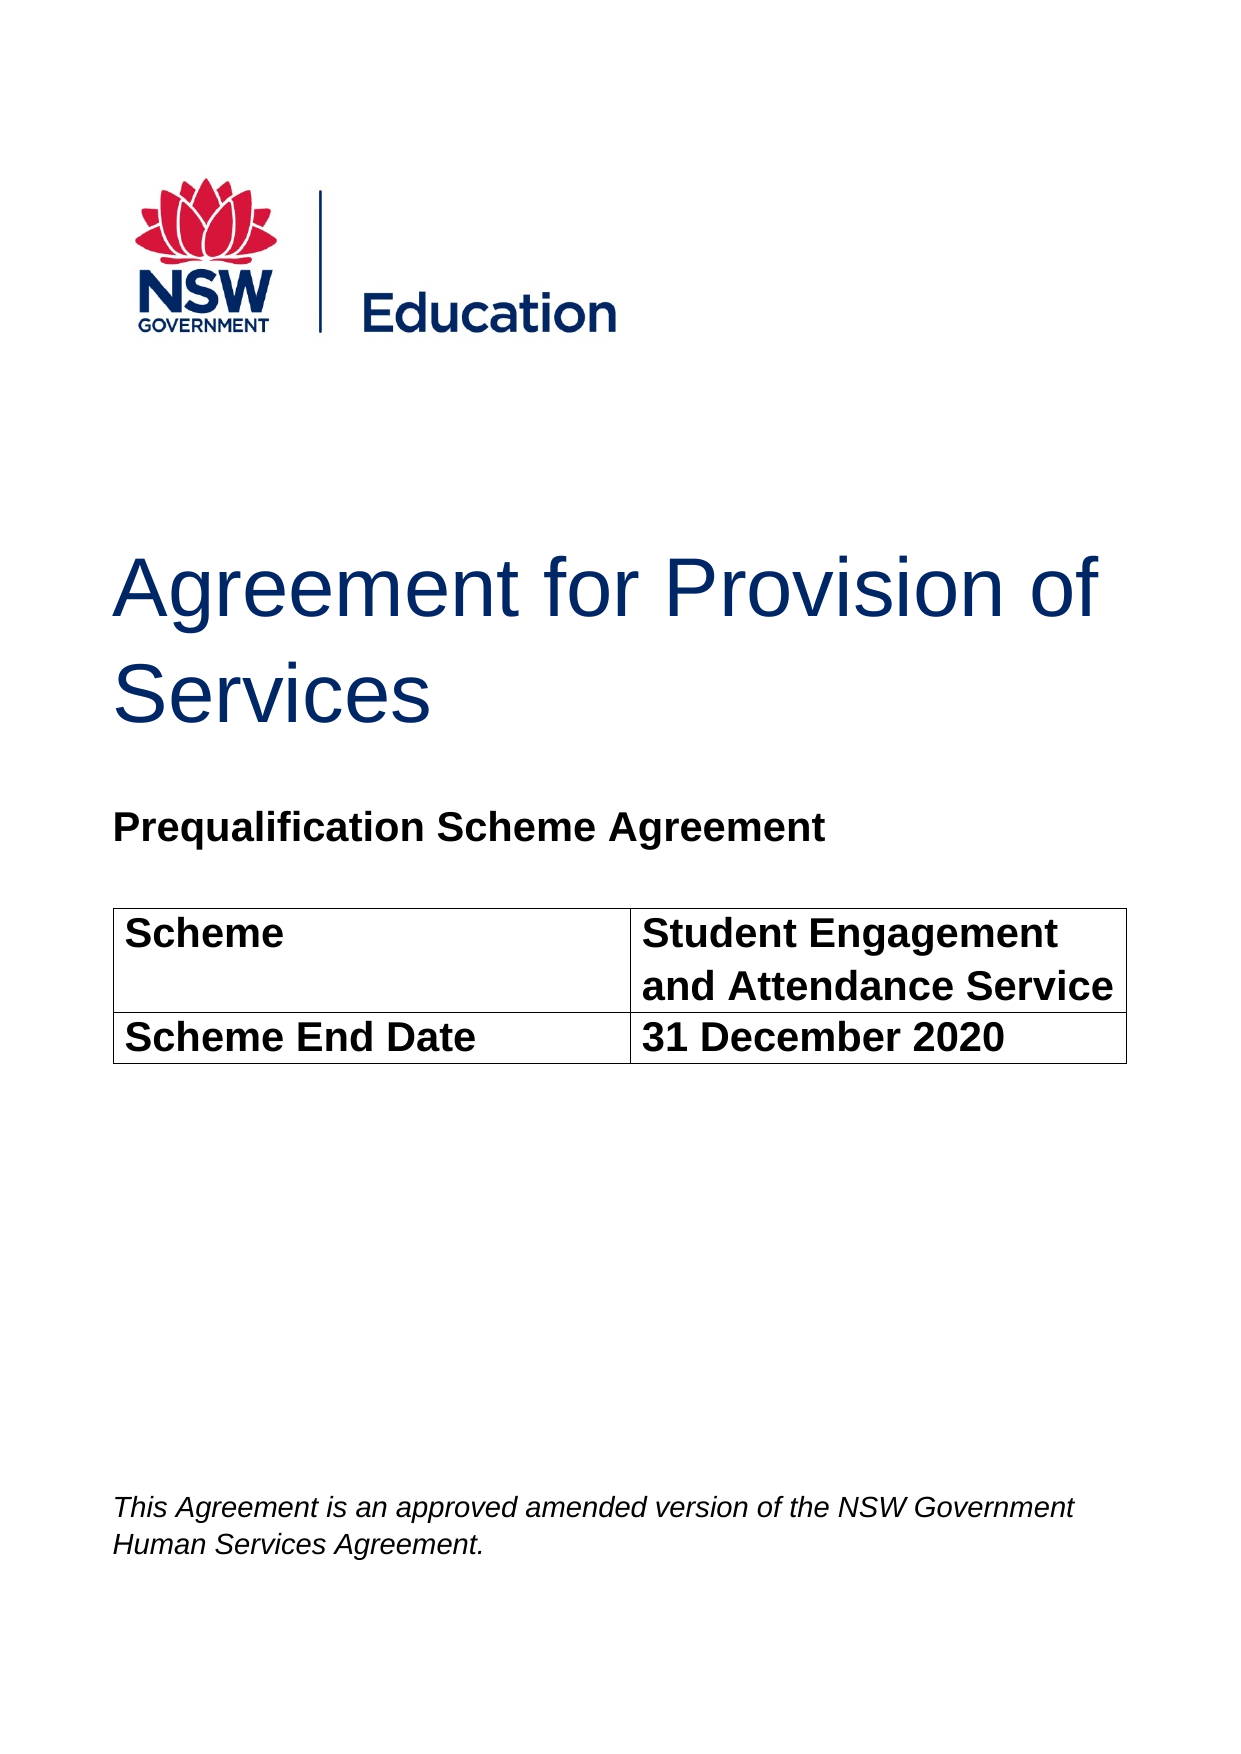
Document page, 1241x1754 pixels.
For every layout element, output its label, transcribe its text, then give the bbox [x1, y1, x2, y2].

title Agreement for Provision of Services [112, 539, 1128, 740]
table_cell 31 December 2020 [631, 1013, 1126, 1063]
table_header Student Engagement and Attendance Service [631, 909, 1126, 1012]
table_cell Scheme End Date [114, 1013, 630, 1063]
picture [112, 164, 627, 343]
text Prequalification Scheme Agreement [112, 802, 1128, 850]
table_header Scheme [114, 909, 630, 1012]
